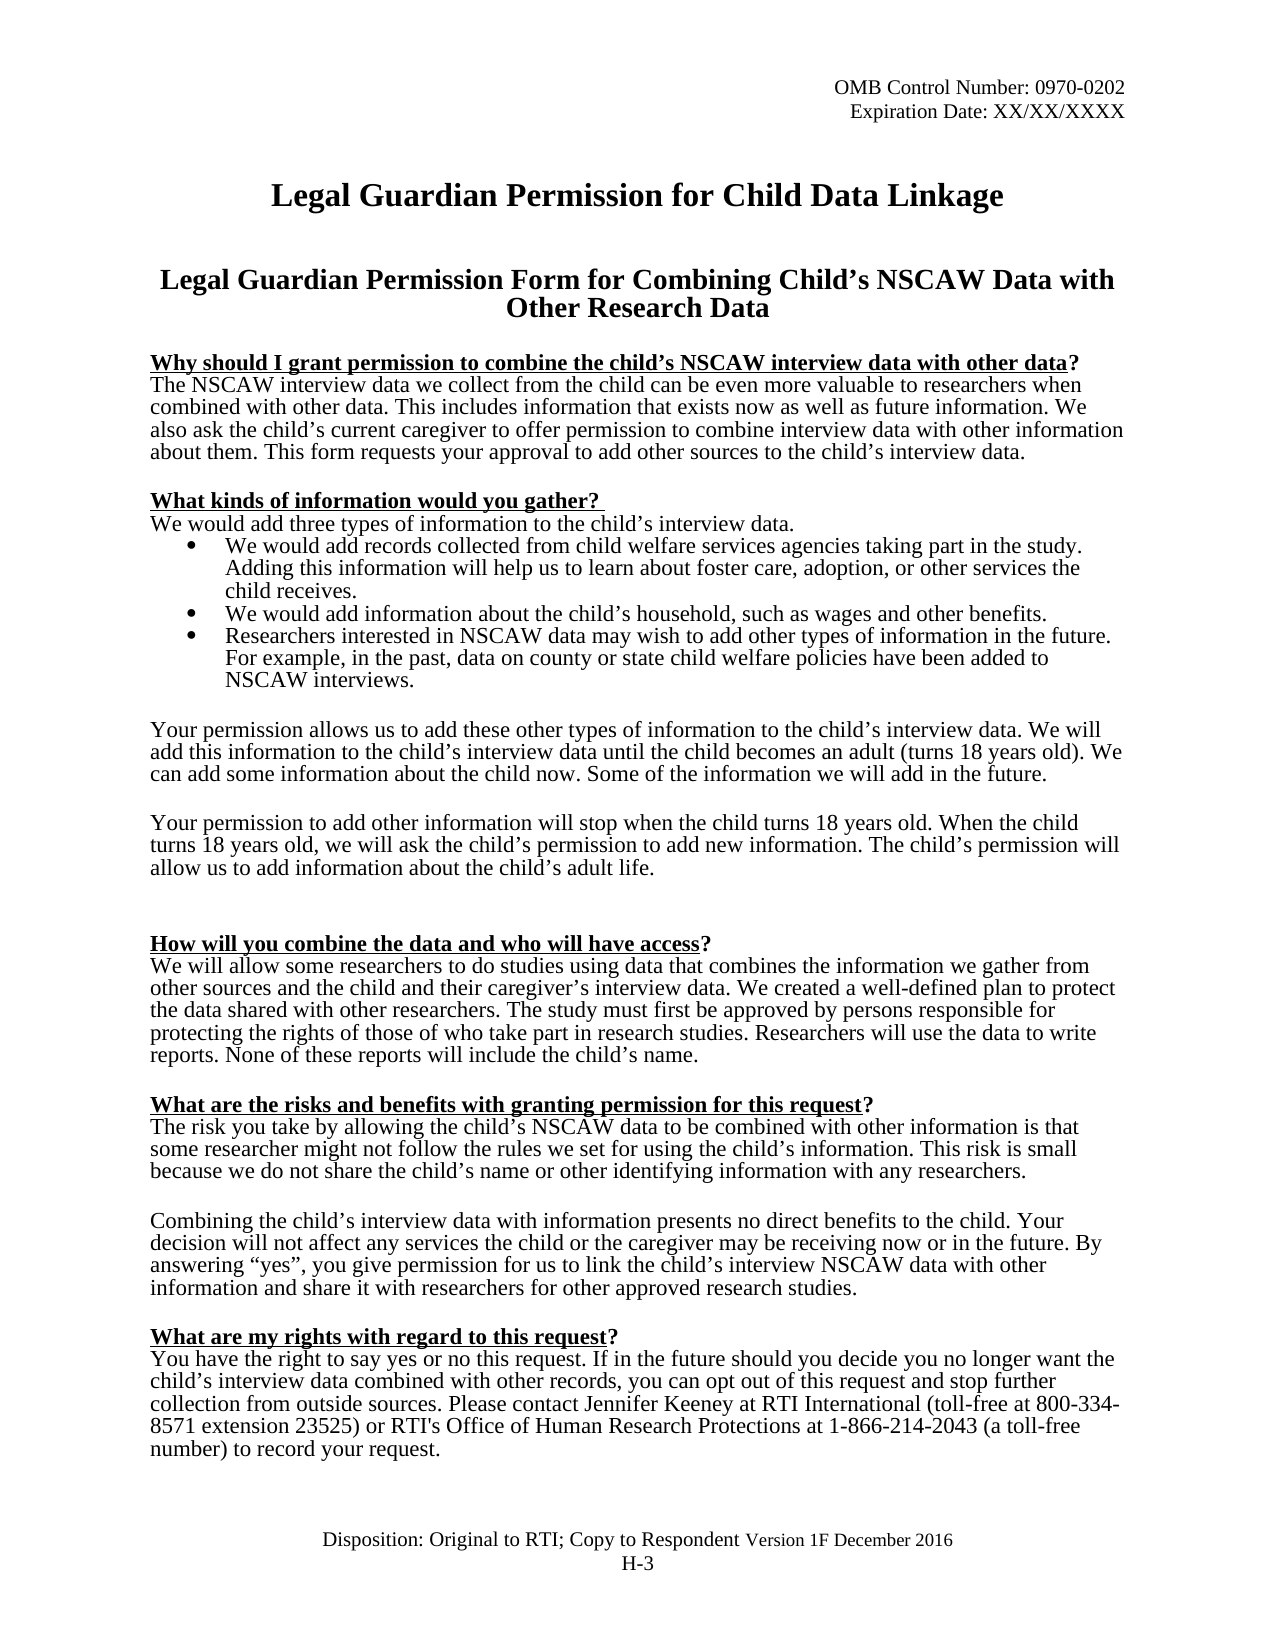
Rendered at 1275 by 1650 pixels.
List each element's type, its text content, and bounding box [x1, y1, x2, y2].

text What are my rights with regard to this request? [150, 1327, 1125, 1349]
text Legal Guardian Permission Form for Combining Child’s NSCAW Data with Other Research Data [150, 267, 1125, 324]
text What kinds of information would you gather? [150, 491, 1125, 513]
text Your permission to add other information will stop when the child turns 18 years old. When the child turns 18 years old, we will ask the child’s permission to add new information. The child’s permission will allow us to add information about the child’s adult life. [150, 813, 1125, 880]
text Combining the child’s interview data with information presents no direct benefits to the child. Your decision will not affect any services the child or the caregiver may be receiving now or in the future. By answering “yes”, you give permission for us to link the child’s interview NSCAW data with other information and share it with researchers for other approved research studies. [150, 1210, 1125, 1300]
list We would add records collected from child welfare services agencies taking part in the study. Adding this information will help us to learn about foster care, adoption, or other services the child receives. [187, 536, 1125, 603]
text You have the right to say yes or no this request. If in the future should you decide you no longer want the child’s interview data combined with other records, you can opt out of this request and stop further collection from outside sources. Please contact Jennifer Keeney at RTI International (toll-free at 800-334-8571 extension 23525) or RTI's Office of Human Research Protections at 1-866-214-2043 (a toll-free number) to record your request. [150, 1349, 1125, 1461]
text Your permission allows us to add these other types of information to the child’s interview data. We will add this information to the child’s interview data until the child becomes an adult (turns 18 years old). We can add some information about the child now. Some of the information we will add in the future. [150, 719, 1125, 787]
text The risk you take by allowing the child’s NSCAW data to be combined with other information is that some researcher might not follow the rules we set for using the child’s information. This risk is small because we do not share the child’s name or other identifying information with any researchers. [150, 1117, 1125, 1184]
text We will allow some researchers to do studies using data that combines the information we gather from other sources and the child and their caregiver’s interview data. We created a well-defined plan to protect the data shared with other researchers. The study must first be approved by persons responsible for protecting the rights of those of who take part in research studies. Researchers will use the data to write reports. None of these reports will include the child’s name. [150, 955, 1125, 1068]
list Researchers interested in NSCAW data may wish to add other types of information in the future. For example, in the past, data on county or state child welfare policies have been added to NSCAW interviews. [187, 625, 1125, 693]
text How will you combine the data and who will have access? [150, 933, 1125, 955]
text Why should I grant permission to combine the child’s NSCAW interview data with other data? [150, 352, 1125, 374]
title Legal Guardian Permission for Child Data Linkage [150, 175, 1125, 213]
text We would add three types of information to the child’s interview data. [150, 513, 1125, 536]
list We would add information about the child’s household, such as wages and other benefits. [187, 603, 1125, 625]
text The NSCAW interview data we collect from the child can be even more valuable to researchers when combined with other data. This includes information that exists now as well as future information. We also ask the child’s current caregiver to offer permission to combine interview data with other information about them. This form requests your approval to add other sources to the child’s interview data. [150, 374, 1125, 464]
text What are the risks and benefits with granting permission for this request? [150, 1094, 1125, 1117]
